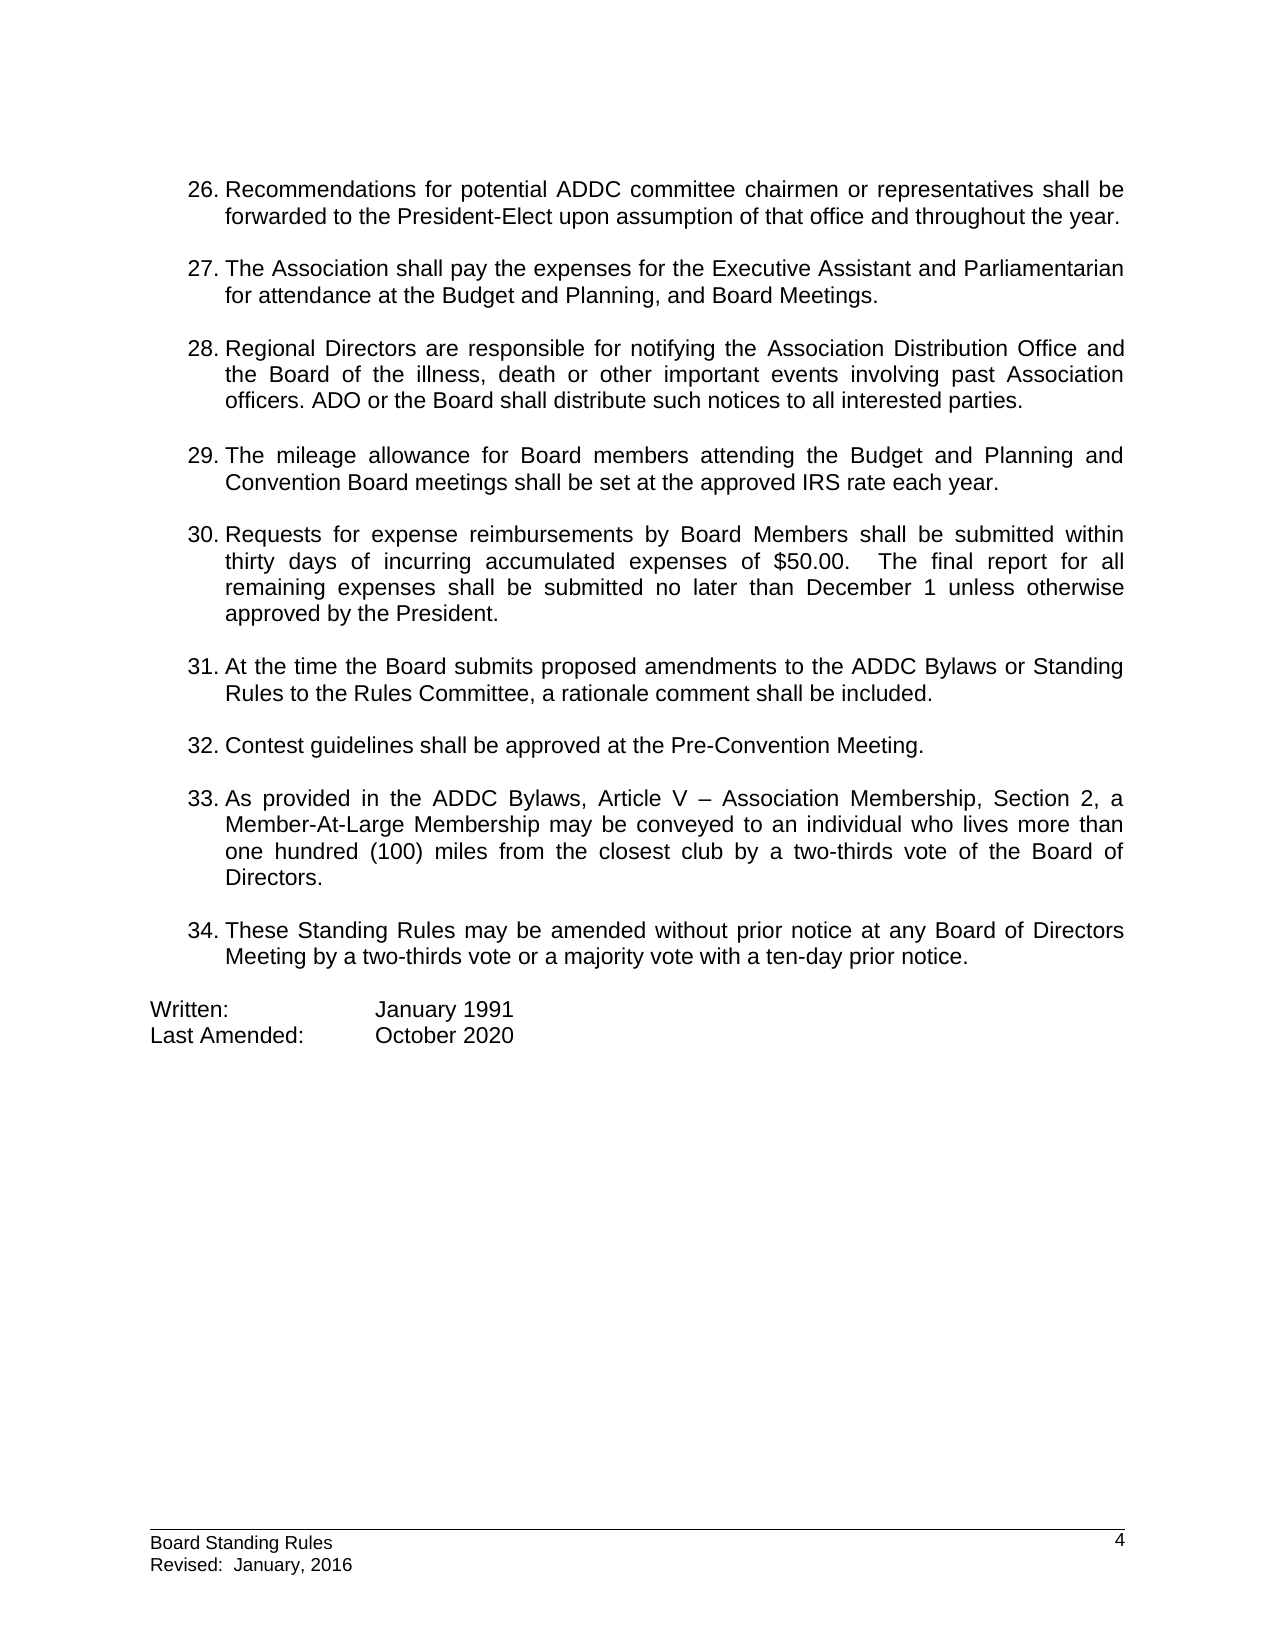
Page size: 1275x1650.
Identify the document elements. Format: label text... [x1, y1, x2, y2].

list The Association shall pay the expenses for the Executive Assistant and Parliamentarian for attendance at the Budget and Planning, and Board Meetings. [187, 255, 1125, 308]
list These Standing Rules may be amended without prior notice at any Board of Directors Meeting by a two-thirds vote or a majority vote with a ten-day prior notice. [187, 917, 1125, 969]
list At the time the Board submits proposed amendments to the ADDC Bylaws or Standing Rules to the Rules Committee, a rationale comment shall be included. [187, 653, 1125, 706]
text Written: January 1991 [150, 996, 1125, 1022]
list As provided in the ADDC Bylaws, Article V – Association Membership, Section 2, a Member-At-Large Membership may be conveyed to an individual who lives more than one hundred (100) miles from the closest club by a two-thirds vote of the Board of Directors. [187, 785, 1125, 890]
text Last Amended: October 2020 [150, 1022, 1125, 1048]
list Requests for expense reimbursements by Board Members shall be submitted within thirty days of incurring accumulated expenses of $50.00. The final report for all remaining expenses shall be submitted no later than December 1 unless otherwise approved by the President. [187, 521, 1125, 627]
list The mileage allowance for Board members attending the Budget and Planning and Convention Board meetings shall be set at the approved IRS rate each year. [187, 442, 1125, 495]
list Regional Directors are responsible for notifying the Association Distribution Office and the Board of the illness, death or other important events involving past Association officers. ADO or the Board shall distribute such notices to all interested parties. [187, 334, 1125, 413]
list Recommendations for potential ADDC committee chairmen or representatives shall be forwarded to the President-Elect upon assumption of that office and throughout the year. [187, 176, 1125, 229]
list Contest guidelines shall be approved at the Pre-Convention Meeting. [187, 732, 1125, 758]
